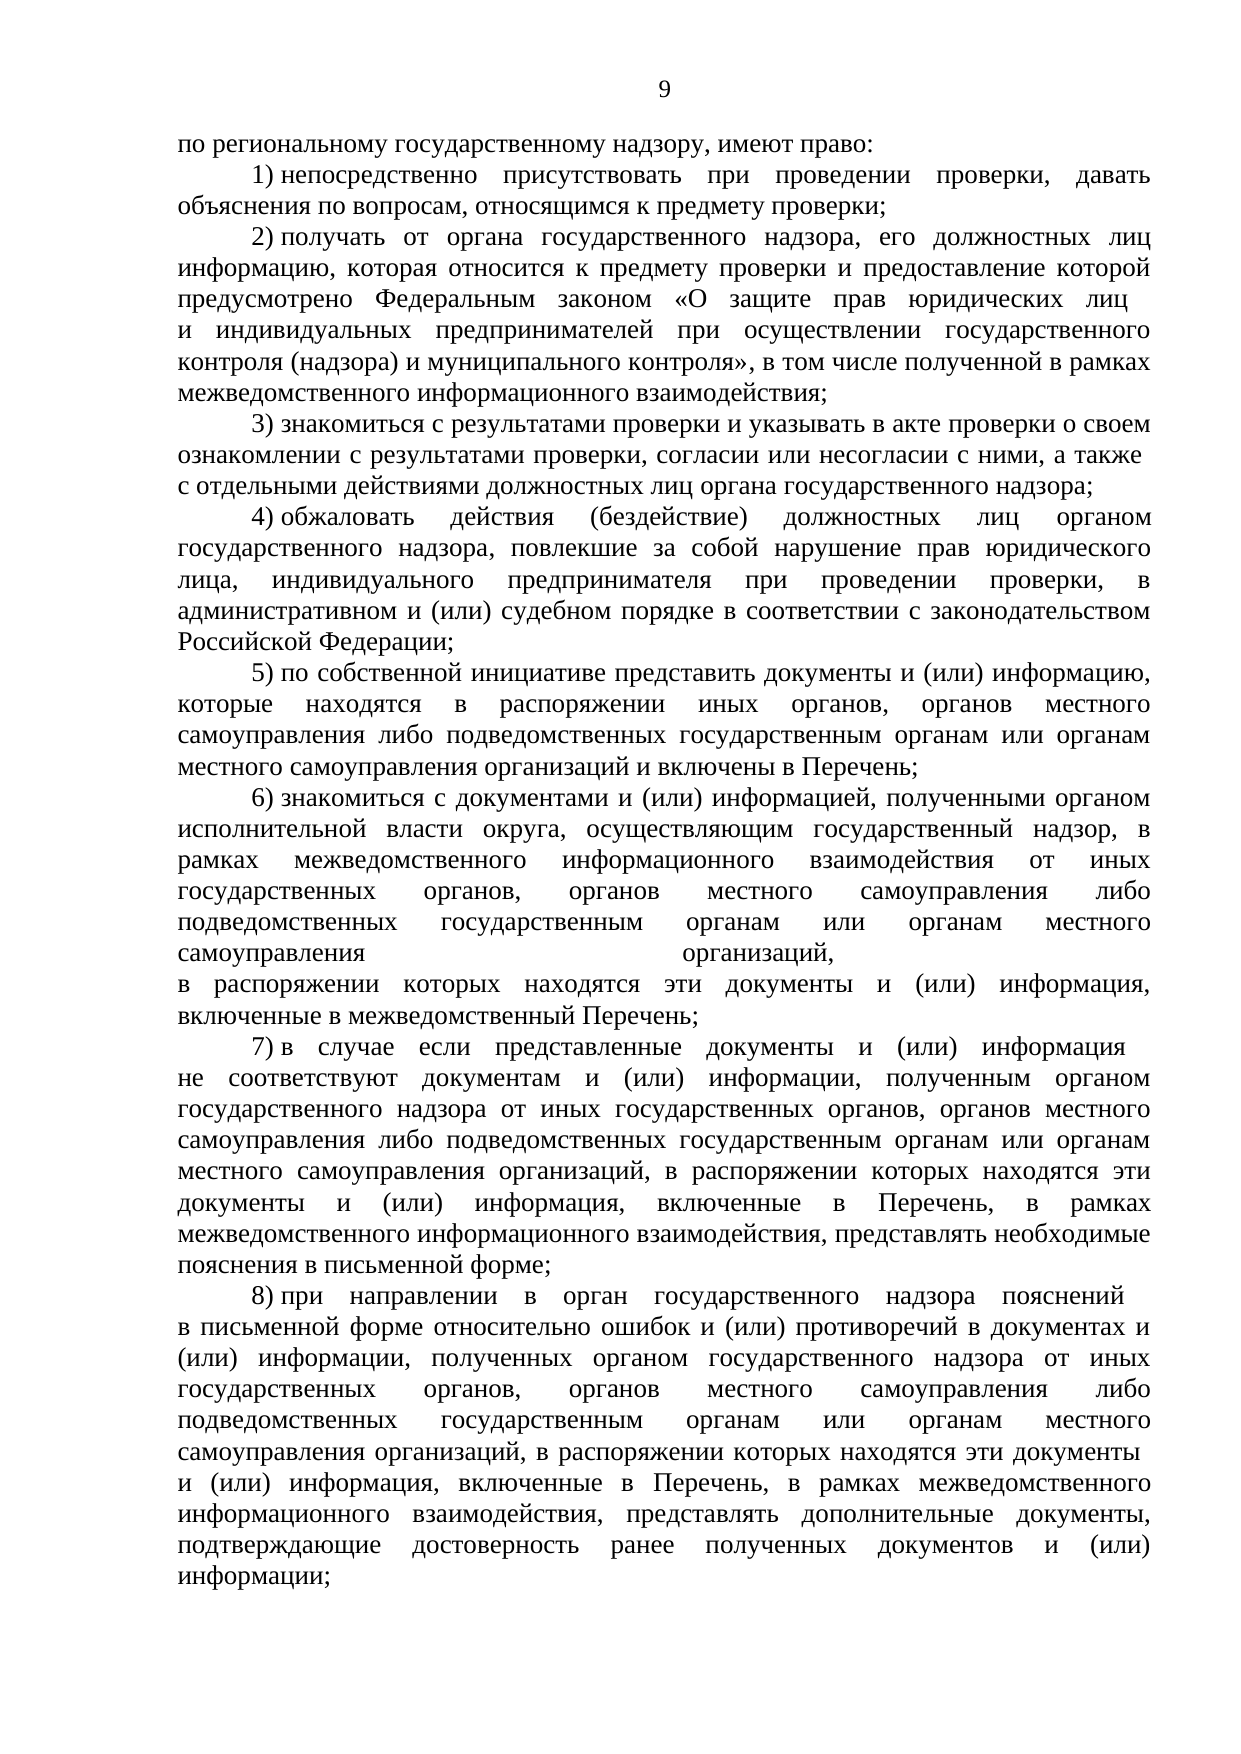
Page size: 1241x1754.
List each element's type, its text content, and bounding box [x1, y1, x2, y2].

text 4) обжаловать действия (бездействие) должностных лиц органом государственного надзора, повлекшие за собой нарушение прав юридического лица, индивидуального предпринимателя при проведении проверки, в административном и (или) судебном порядке в соответствии с законодательством Российской Федерации; [177, 500, 1152, 656]
text 2) получать от органа государственного надзора, его должностных лиц информацию, которая относится к предмету проверки и предоставление которой предусмотрено Федеральным законом «О защите прав юридических лиц и индивидуальных предпринимателей при осуществлении государственного контроля (надзора) и муниципального контроля», в том числе полученной в рамках межведомственного информационного взаимодействия; [177, 220, 1152, 407]
text 6) знакомиться с документами и (или) информацией, полученными органом исполнительной власти округа, осуществляющим государственный надзор, в рамках межведомственного информационного взаимодействия от иных государственных органов, органов местного самоуправления либо подведомственных государственным органам или органам местного самоуправления организаций, в распоряжении которых находятся эти документы и (или) информация, включенные в межведомственный Перечень; [177, 781, 1152, 1030]
text 5) по собственной инициативе представить документы и (или) информацию, которые находятся в распоряжении иных органов, органов местного самоуправления либо подведомственных государственным органам или органам местного самоуправления организаций и включены в Перечень; [177, 656, 1152, 781]
text 7) в случае если представленные документы и (или) информация не соответствуют документам и (или) информации, полученным органом государственного надзора от иных государственных органов, органов местного самоуправления либо подведомственных государственным органам или органам местного самоуправления организаций, в распоряжении которых находятся эти документы и (или) информация, включенные в Перечень, в рамках межведомственного информационного взаимодействия, представлять необходимые пояснения в письменной форме; [177, 1030, 1152, 1279]
text 1) непосредственно присутствовать при проведении проверки, давать объяснения по вопросам, относящимся к предмету проверки; [177, 158, 1152, 220]
text 8) при направлении в орган государственного надзора пояснений в письменной форме относительно ошибок и (или) противоречий в документах и (или) информации, полученных органом государственного надзора от иных государственных органов, органов местного самоуправления либо подведомственных государственным органам или органам местного самоуправления организаций, в распоряжении которых находятся эти документы и (или) информация, включенные в Перечень, в рамках межведомственного информационного взаимодействия, представлять дополнительные документы, подтверждающие достоверность ранее полученных документов и (или) информации; [177, 1279, 1152, 1591]
text 3) знакомиться с результатами проверки и указывать в акте проверки о своем ознакомлении с результатами проверки, согласии или несогласии с ними, а также с отдельными действиями должностных лиц органа государственного надзора; [177, 407, 1152, 500]
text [177, 127, 1152, 158]
